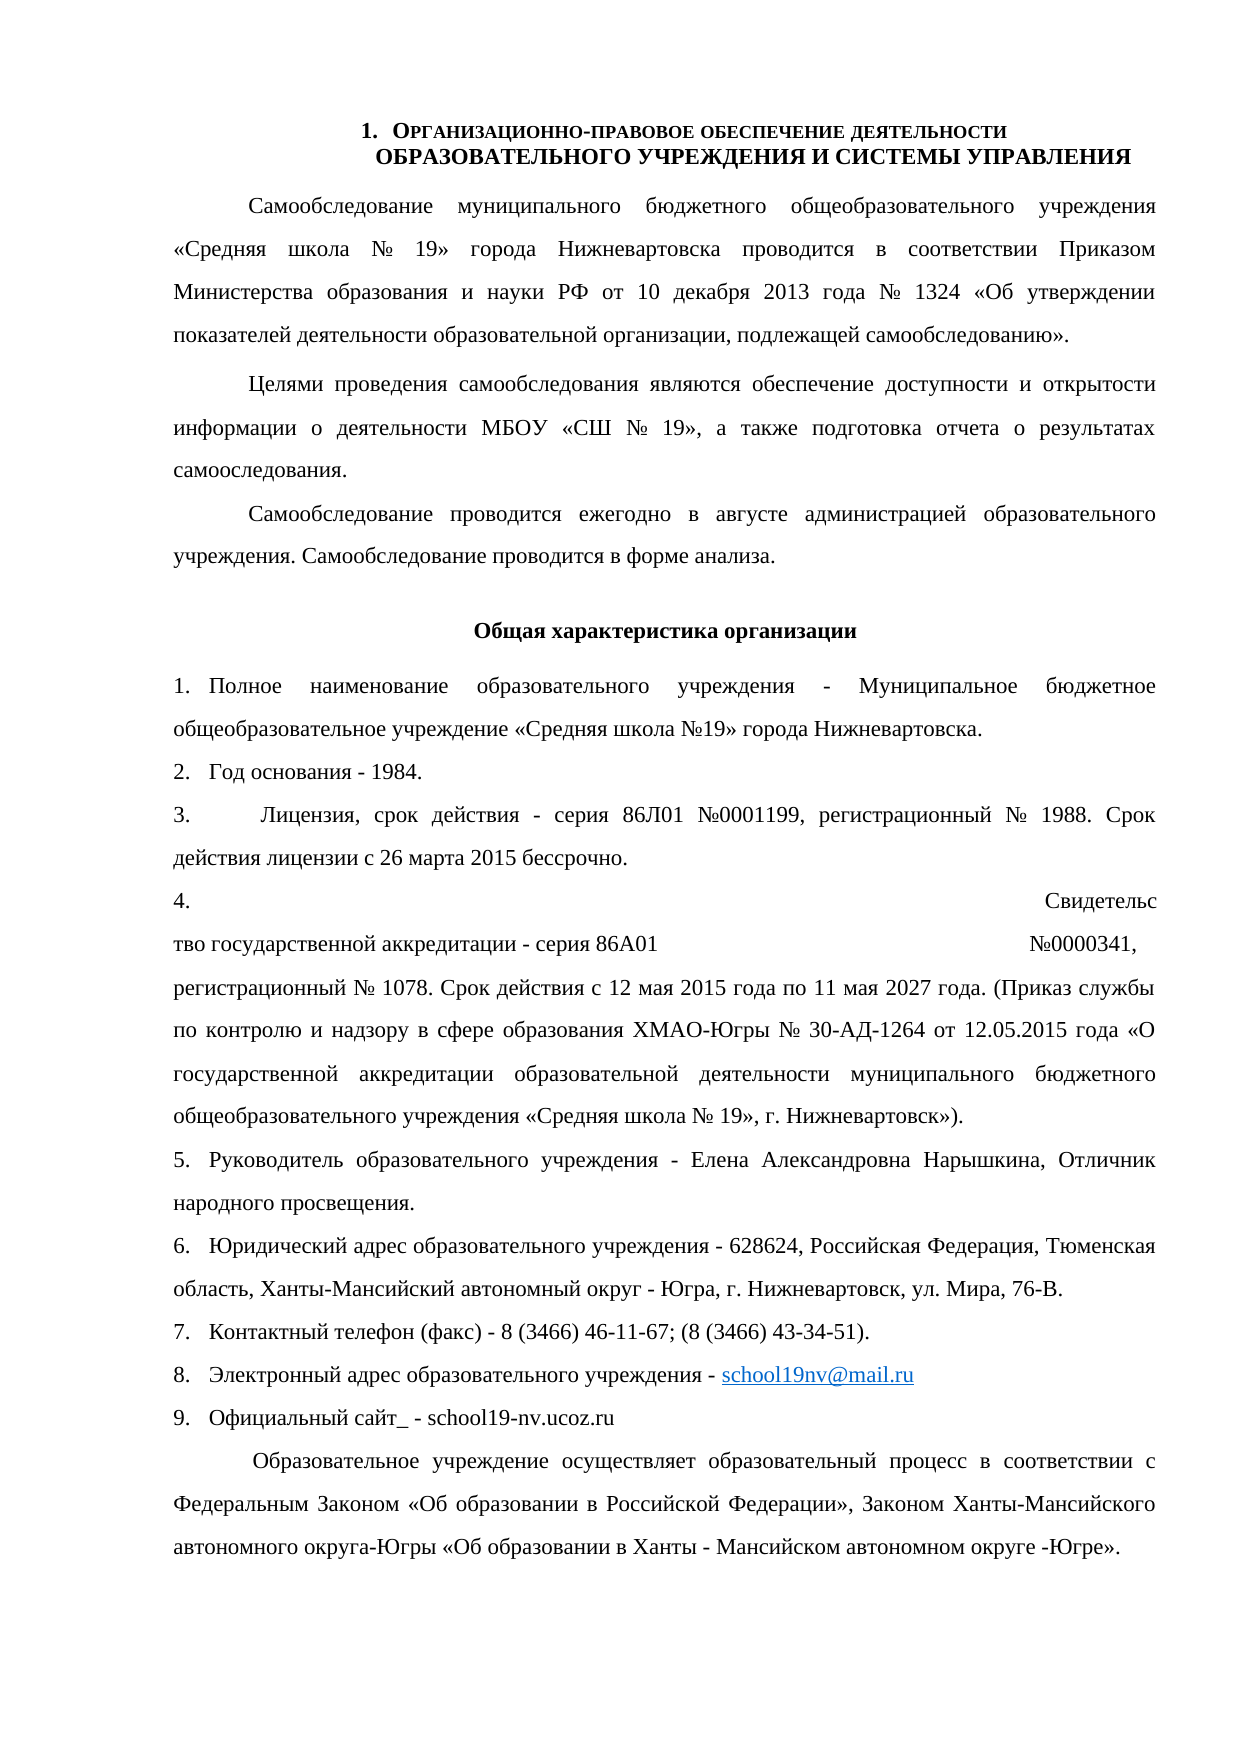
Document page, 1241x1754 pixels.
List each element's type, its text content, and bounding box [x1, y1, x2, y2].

list Лицензия, срок действия - серия 86Л01 №0001199, регистрационный № 1988. Срок действия лицензии с 26 марта 2015 бессрочно. [173, 788, 1157, 874]
list Официальный сайт_ - school19-nv.ucoz.ru [173, 1391, 1157, 1434]
list Организационно-правовое обеспечение деятельности [361, 120, 1157, 143]
text Образовательное учреждение осуществляет образовательный процесс в соответствии с Федеральным Законом «Об образовании в Российской Федерации», Законом Ханты-Мансийского автономного округа-Югры «Об образовании в Ханты - Мансийском автономном округе -Югре». [173, 1434, 1157, 1563]
text Самообследование муниципального бюджетного общеобразовательного учреждения «Средняя школа № 19» города Нижневартовска проводится в соответствии Приказом Министерства образования и науки РФ от 10 декабря 2013 года № 1324 «Об утверждении показателей деятельности образовательной организации, подлежащей самообследованию». [173, 179, 1157, 351]
list Контактный телефон (факс) - 8 (3466) 46-11-67; (8 (3466) 43-34-51). [173, 1305, 1157, 1348]
text Общая характеристика организации [173, 620, 1157, 643]
list Электронный адрес образовательного учреждения - school19nv@mail.ru [173, 1348, 1157, 1391]
list Руководитель образовательного учреждения - Елена Александровна Нарышкина, Отличник народного просвещения. [173, 1133, 1157, 1219]
list Юридический адрес образовательного учреждения - 628624, Российская Федерация, Тюменская область, Ханты-Мансийский автономный округ - Югра, г. Нижневартовск, ул. Мира, 76-В. [173, 1219, 1157, 1305]
list Год основания - 1984. [173, 745, 1157, 788]
text Целями проведения самообследования являются обеспечение доступности и открытости информации о деятельности МБОУ «СШ № 19», а также подготовка отчета о результатах самооследования. [173, 357, 1157, 487]
list Свидетельство государственной аккредитации - серия 86А01 №0000341, регистрационный № 1078. Срок действия с 12 мая 2015 года по 11 мая 2027 года. (Приказ службы по контролю и надзору в сфере образования ХМАО-Югры № 30-АД-1264 от 12.05.2015 года «О государственной аккредитации образовательной деятельности муниципального бюджетного общеобразовательного учреждения «Средняя школа № 19», г. Нижневартовск»). [173, 874, 1157, 1133]
text ОБРАЗОВАТЕЛЬНОГО УЧРЕЖДЕНИЯ И СИСТЕМЫ УПРАВЛЕНИЯ [375, 146, 1157, 169]
text Самообследование проводится ежегодно в августе администрацией образовательного учреждения. Самообследование проводится в форме анализа. [173, 487, 1157, 573]
list Полное наименование образовательного учреждения - Муниципальное бюджетное общеобразовательное учреждение «Средняя школа №19» города Нижневартовска. [173, 659, 1157, 745]
